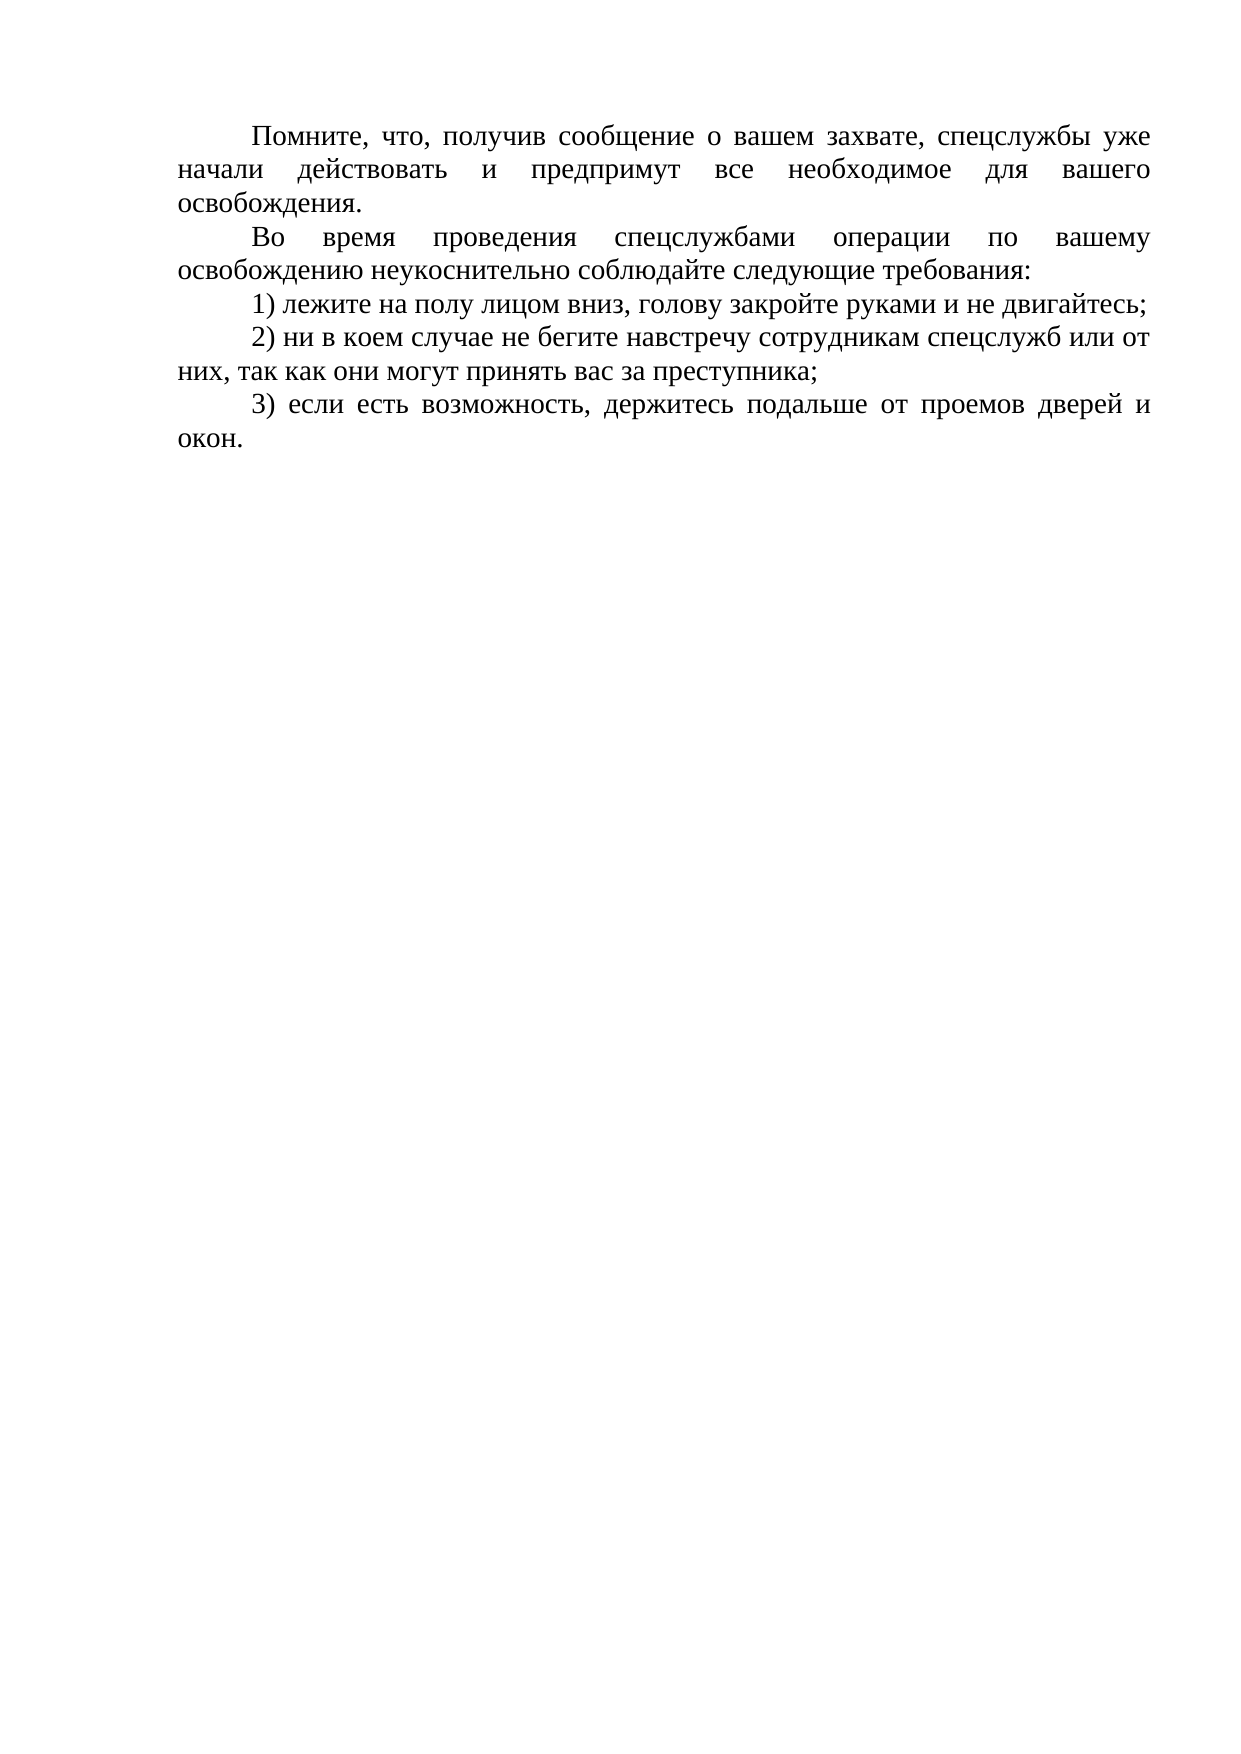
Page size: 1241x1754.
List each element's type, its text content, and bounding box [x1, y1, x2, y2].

text 1) лежите на полу лицом вниз, голову закройте руками и не двигайтесь; [177, 286, 1152, 319]
text 3) если есть возможность, держитесь подальше от проемов дверей и окон. [177, 386, 1152, 453]
text Во время проведения спецслужбами операции по вашему освобождению неукоснительно соблюдайте следующие требования: [177, 219, 1152, 286]
text Помните, что, получив сообщение о вашем захвате, спецслужбы уже начали действовать и предпримут все необходимое для вашего освобождения. [177, 118, 1152, 219]
text 2) ни в коем случае не бегите навстречу сотрудникам спецслужб или от них, так как они могут принять вас за преступника; [177, 319, 1152, 386]
